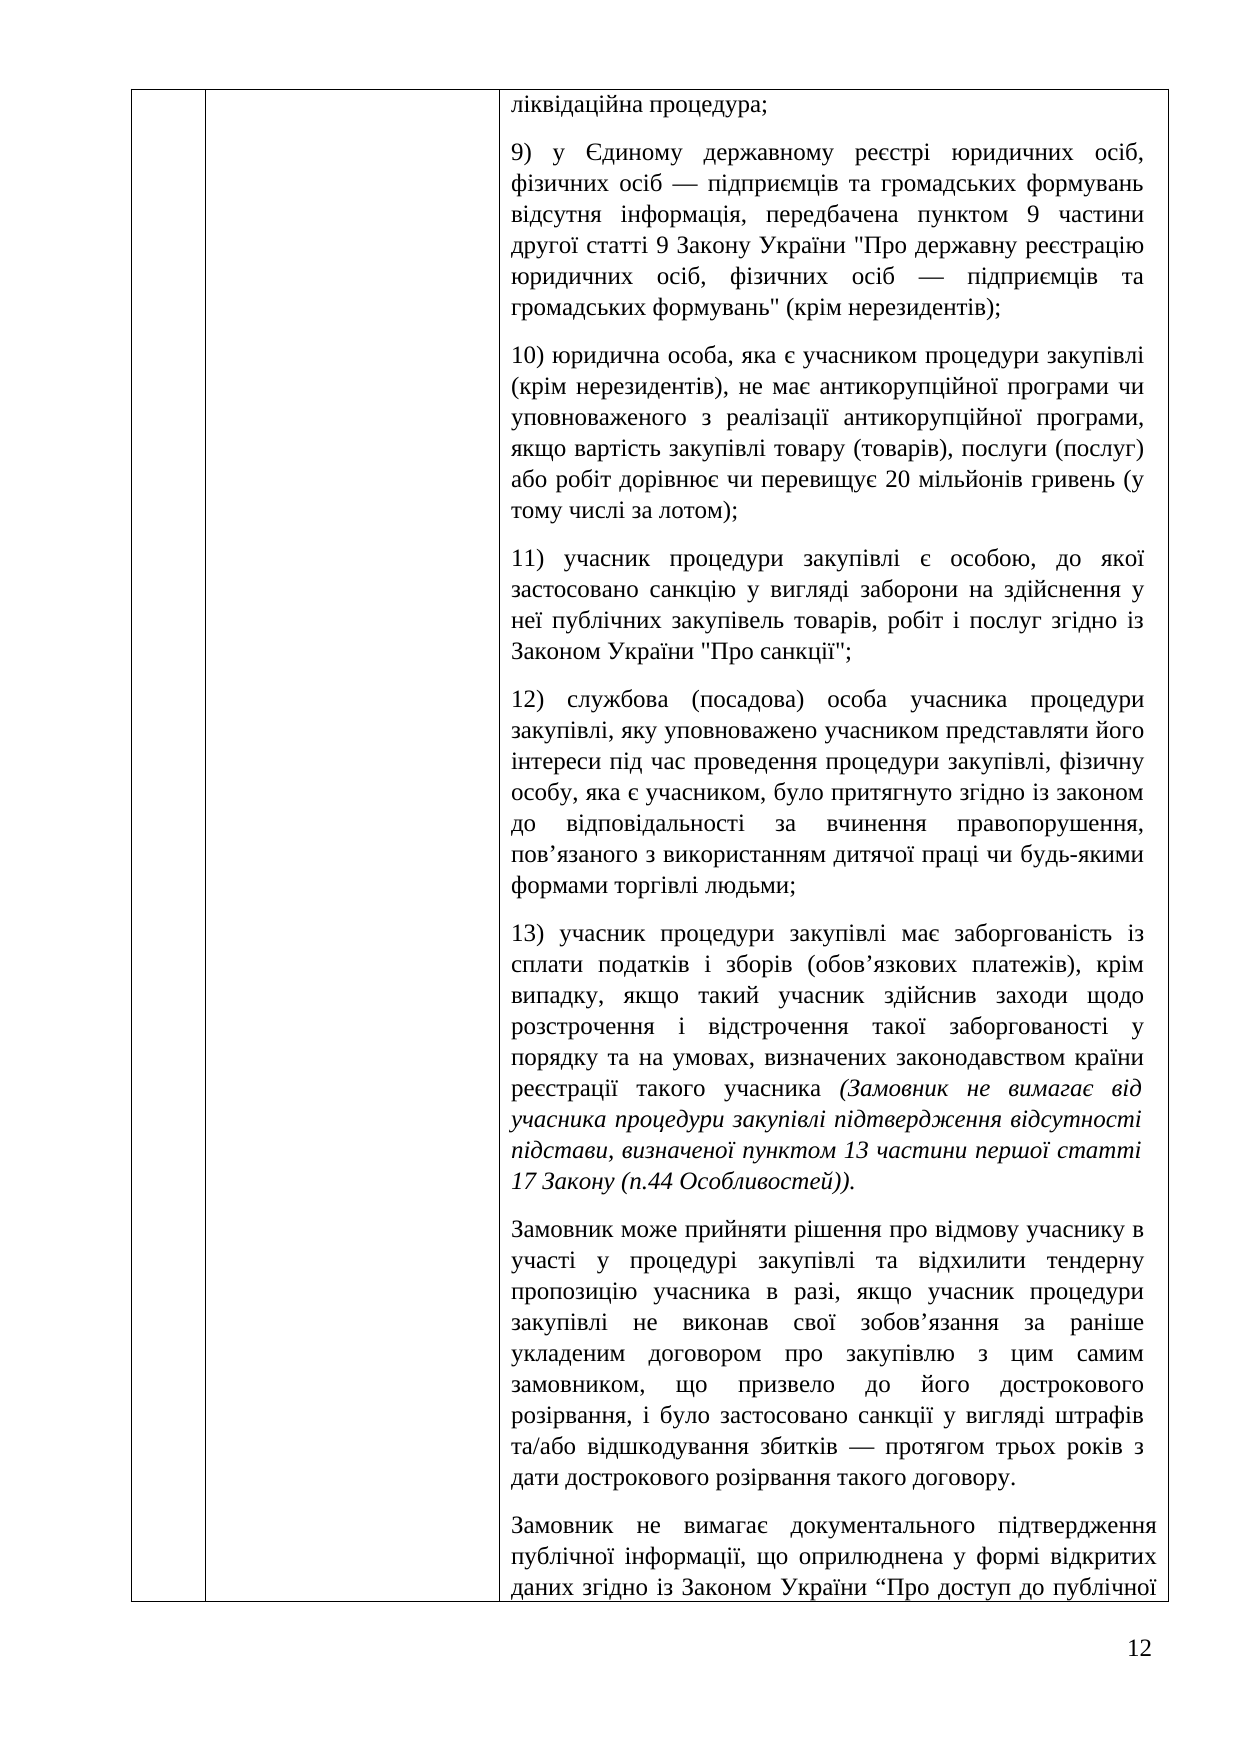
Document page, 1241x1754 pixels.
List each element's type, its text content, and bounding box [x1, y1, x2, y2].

table_cell 5 [132, 90, 205, 1601]
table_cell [206, 90, 499, 1601]
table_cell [500, 90, 1168, 1601]
